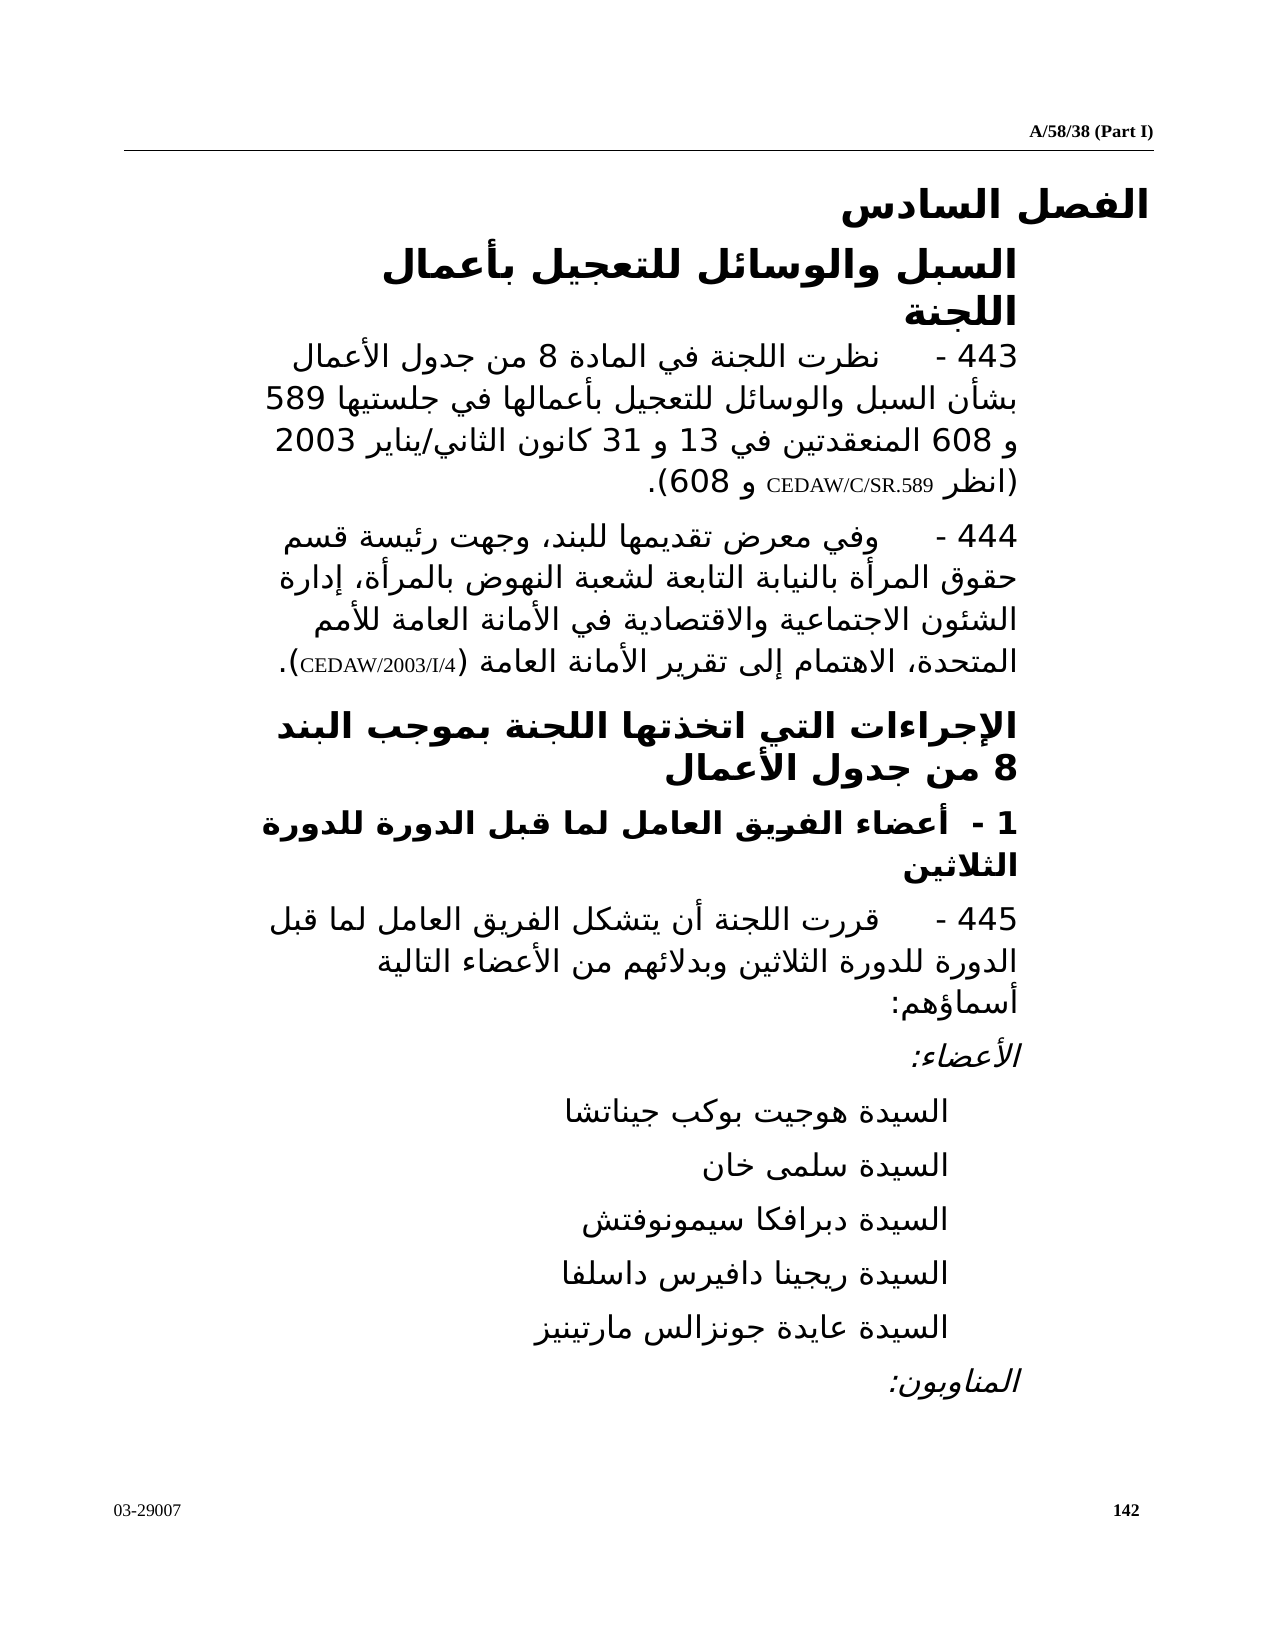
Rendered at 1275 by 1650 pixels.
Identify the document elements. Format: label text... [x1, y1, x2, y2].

text الإجراءات التي اتخذتها اللجنة بموجب البند 8 من جدول الأعمال [256, 705, 1151, 789]
text المناوبون: [256, 1359, 1018, 1401]
text السيدة عايدة جونزالس مارتينيز [256, 1305, 1018, 1347]
text السيدة سلمى خان [256, 1143, 1018, 1184]
text 1 - أعضاء الفريق العامل لما قبل الدورة للدورة الثلاثين [256, 801, 1151, 884]
text الأعضاء: [256, 1034, 1018, 1076]
text السيدة ريجينا دافيرس داسلفا [256, 1251, 1018, 1293]
text 443 - نظرت اللجنة في المادة 8 من جدول الأعمال بشأن السبل والوسائل للتعجيل بأعمالها في جلستيها 589 و 608 المنعقدتين في 13 و 31 كانون الثاني/يناير 2003 (انظر CEDAW/C/SR.589 و 608). [256, 334, 1018, 501]
text السبل والوسائل للتعجيل بأعمال اللجنة [256, 241, 1151, 334]
text 444 - وفي معرض تقديمها للبند، وجهت رئيسة قسم حقوق المرأة بالنيابة التابعة لشعبة النهوض بالمرأة، إدارة الشئون الاجتماعية والاقتصادية في الأمانة العامة للأمم المتحدة، الاهتمام إلى تقرير الأمانة العامة (CEDAW/2003/I/4). [256, 514, 1018, 680]
text السيدة دبرافكا سيمونوفتش [256, 1197, 1018, 1239]
text السيدة هوجيت بوكب جيناتشا [256, 1089, 1018, 1130]
text 445 - قررت اللجنة أن يتشكل الفريق العامل لما قبل الدورة للدورة الثلاثين وبدلائهم من الأعضاء التالية أسماؤهم: [256, 897, 1018, 1022]
text الفصل السادس [256, 181, 1151, 228]
